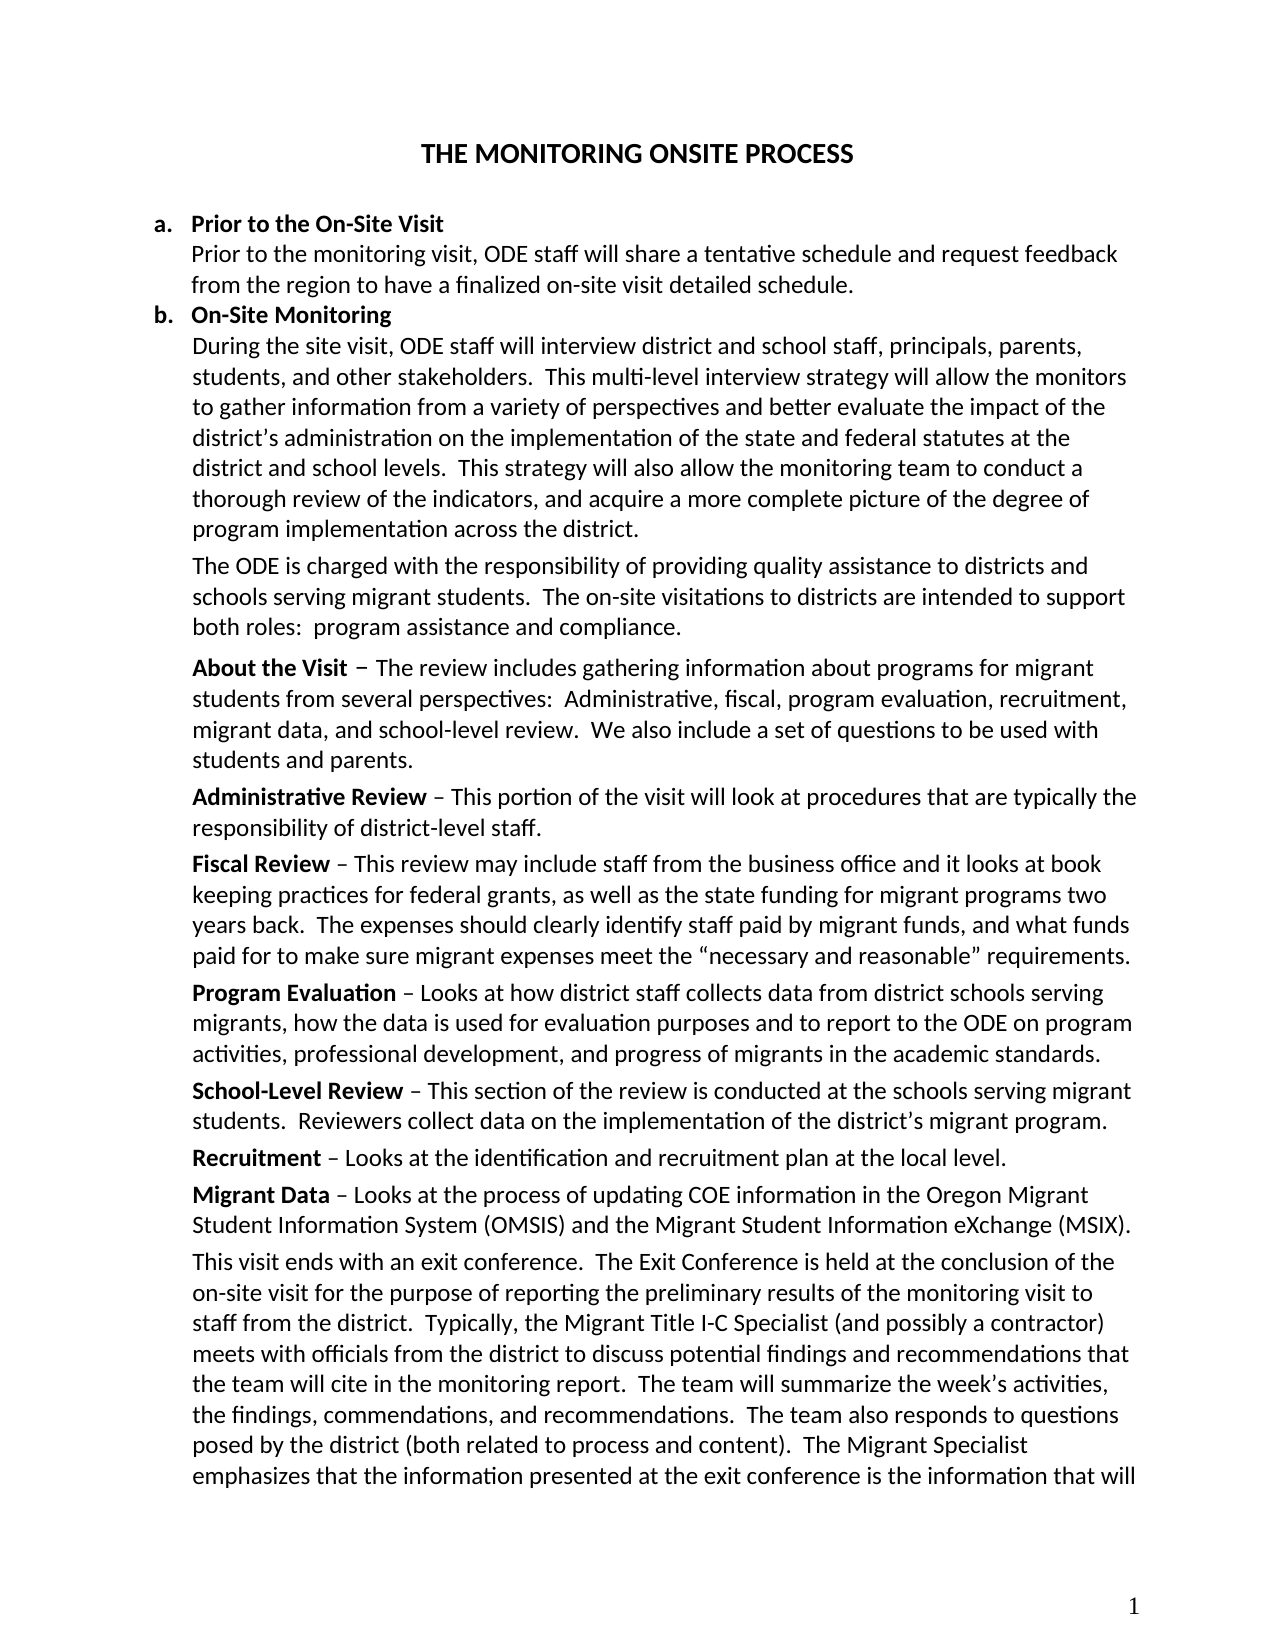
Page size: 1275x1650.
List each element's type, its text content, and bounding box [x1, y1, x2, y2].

text School-Level Review – This section of the review is conducted at the schools serving migrant students. Reviewers collect data on the implementation of the district’s migrant program. [192, 1075, 1140, 1136]
subtitle THE MONITORING ONSITE PROCESS [135, 135, 1140, 171]
text Administrative Review – This portion of the visit will look at procedures that are typically the responsibility of district-level staff. [192, 781, 1140, 842]
text Recruitment – Looks at the identification and recruitment plan at the local level. [192, 1142, 1140, 1173]
text The ODE is charged with the responsibility of providing quality assistance to districts and schools serving migrant students. The on-site visitations to districts are intended to support both roles: program assistance and compliance. [192, 550, 1140, 642]
text Prior to the monitoring visit, ODE staff will share a tentative schedule and request feedback from the region to have a finalized on-site visit detailed schedule. [191, 239, 1140, 300]
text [192, 1246, 1140, 1490]
list Prior to the On-Site Visit [154, 208, 1140, 239]
subtitle About the Visit – The review includes gathering information about programs for migrant students from several perspectives: Administrative, fiscal, program evaluation, recruitment, migrant data, and school-level review. We also include a set of questions to be used with students and parents. [192, 648, 1140, 775]
list On-Site Monitoring [154, 300, 1140, 330]
text Fiscal Review – This review may include staff from the business office and it looks at book keeping practices for federal grants, as well as the state funding for migrant programs two years back. The expenses should clearly identify staff paid by migrant funds, and what funds paid for to make sure migrant expenses meet the “necessary and reasonable” requirements. [192, 849, 1140, 971]
text Migrant Data – Looks at the process of updating COE information in the Oregon Migrant Student Information System (OMSIS) and the Migrant Student Information eXchange (MSIX). [192, 1179, 1140, 1240]
text Program Evaluation – Looks at how district staff collects data from district schools serving migrants, how the data is used for evaluation purposes and to report to the ODE on program activities, professional development, and progress of migrants in the academic standards. [192, 977, 1140, 1068]
text During the site visit, ODE staff will interview district and school staff, principals, parents, students, and other stakeholders. This multi-level interview strategy will allow the monitors to gather information from a variety of perspectives and better evaluate the impact of the district’s administration on the implementation of the state and federal statutes at the district and school levels. This strategy will also allow the monitoring team to conduct a thorough review of the indicators, and acquire a more complete picture of the degree of program implementation across the district. [192, 330, 1140, 544]
